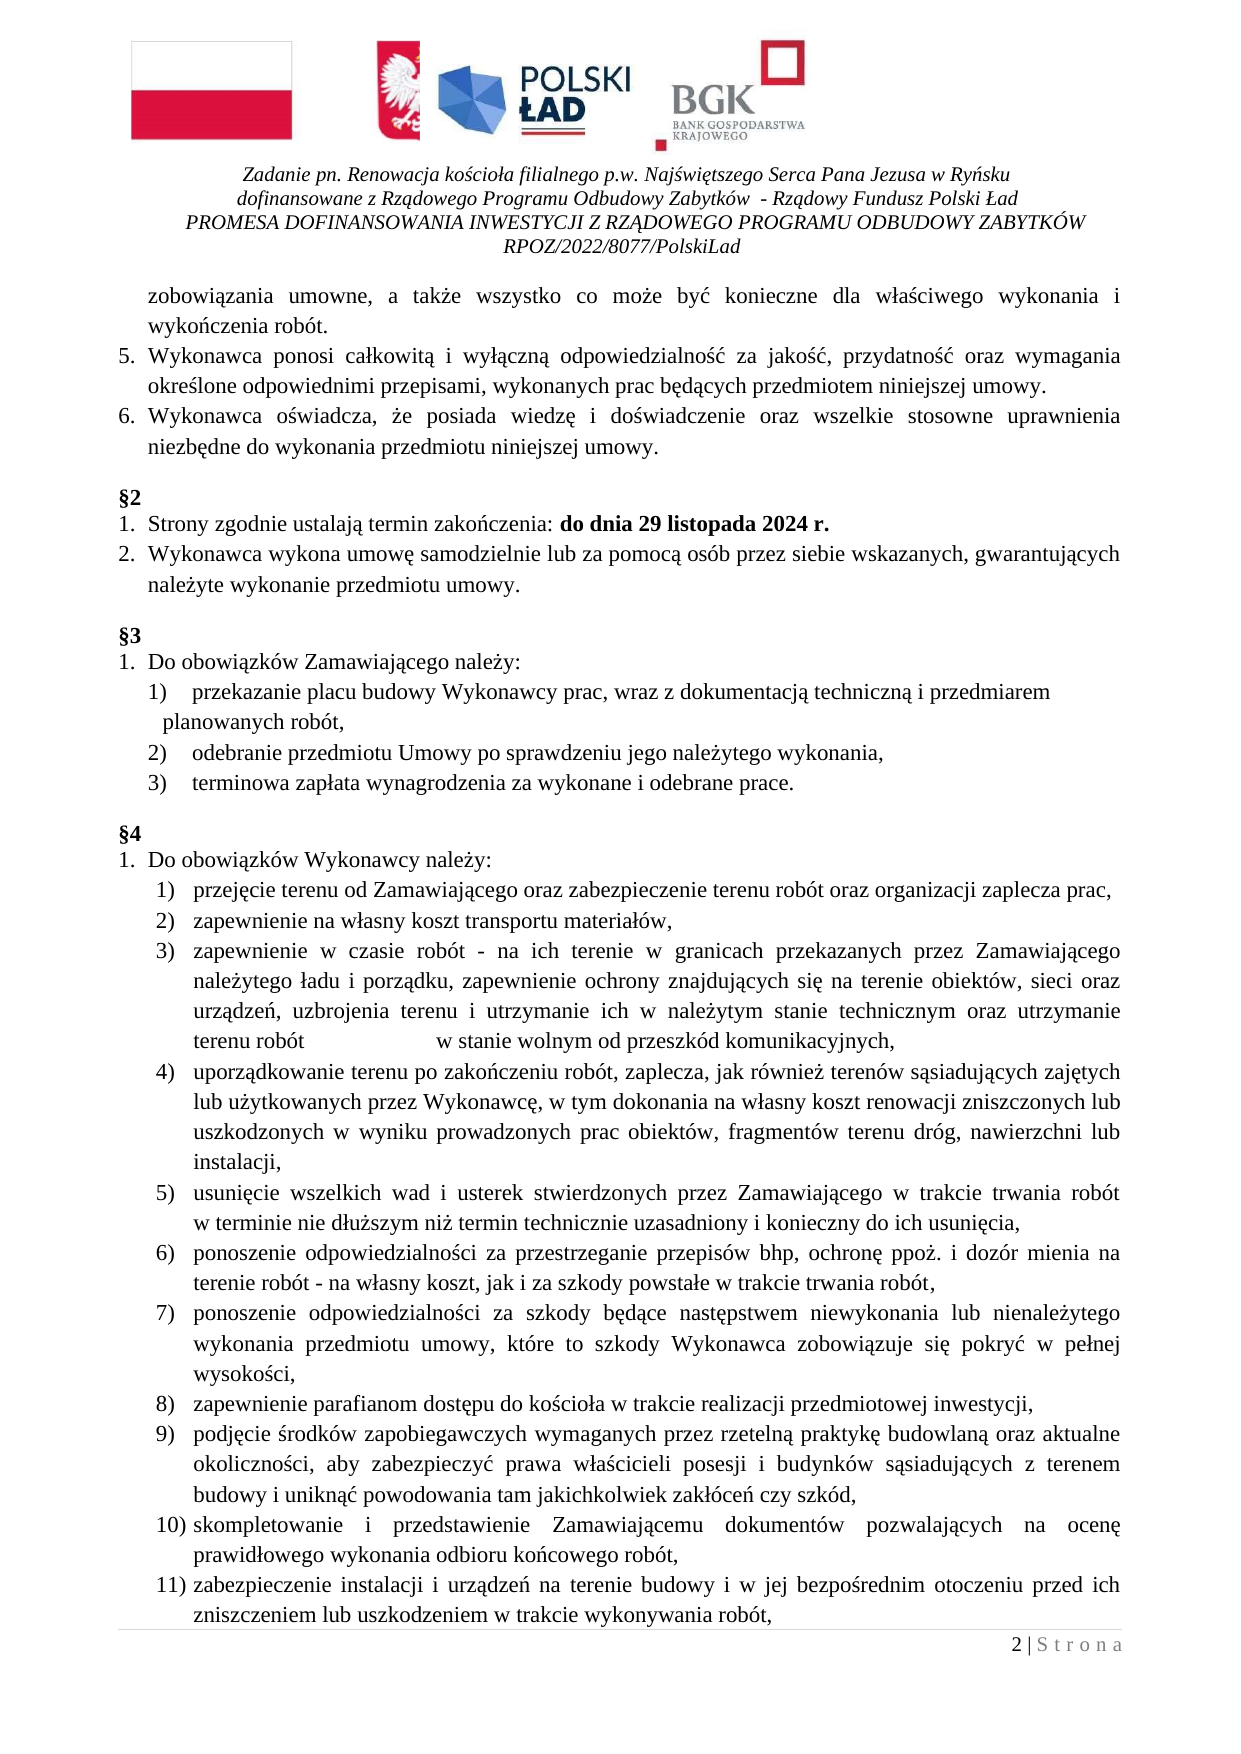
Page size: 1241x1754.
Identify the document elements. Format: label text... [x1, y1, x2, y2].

list Wykonawca oświadcza, że posiada wiedzę i doświadczenie oraz wszelkie stosowne uprawnienia niezbędne do wykonania przedmiotu niniejszej umowy. [118, 403, 1122, 459]
list przekazanie placu budowy Wykonawcy prac, wraz z dokumentacją techniczną i przedmiarem planowanych robót, [148, 678, 1122, 735]
list podjęcie środków zapobiegawczych wymaganych przez rzetelną praktykę budowlaną oraz aktualne okoliczności, aby zabezpieczyć prawa właścicieli posesji i budynków sąsiadujących z terenem budowy i uniknąć powodowania tam jakichkolwiek zakłóceń czy szkód, [156, 1420, 1122, 1507]
picture [130, 29, 821, 162]
list ponoszenie odpowiedzialności za szkody będące następstwem niewykonania lub nienależytego wykonania przedmiotu umowy, które to szkody Wykonawca zobowiązuje się pokryć w pełnej wysokości, [156, 1299, 1122, 1386]
list skompletowanie i przedstawienie Zamawiającemu dokumentów pozwalających na ocenę prawidłowego wykonania odbioru końcowego robót, [156, 1511, 1122, 1567]
list Do obowiązków Wykonawcy należy: [118, 846, 1122, 873]
list usunięcie wszelkich wad i usterek stwierdzonych przez Zamawiającego w trakcie trwania robót w terminie nie dłuższym niż termin technicznie uzasadniony i konieczny do ich usunięcia, [156, 1178, 1122, 1235]
text §4 [118, 820, 1122, 846]
list Wykonawca ponosi całkowitą i wyłączną odpowiedzialność za jakość, przydatność oraz wymagania określone odpowiednimi przepisami, wykonanych prac będących przedmiotem niniejszej umowy. [118, 342, 1122, 399]
list zapewnienie na własny koszt transportu materiałów, [156, 907, 1122, 933]
list Strony zgodnie ustalają termin zakończenia: do dnia 29 listopada 2024 r. [118, 510, 1122, 537]
list przejęcie terenu od Zamawiającego oraz zabezpieczenie terenu robót oraz organizacji zaplecza prac, [156, 876, 1122, 903]
list zapewnienie w czasie robót - na ich terenie w granicach przekazanych przez Zamawiającego należytego ładu i porządku, zapewnienie ochrony znajdujących się na terenie obiektów, sieci oraz urządzeń, uzbrojenia terenu i utrzymanie ich w należytym stanie technicznym oraz utrzymanie terenu robót w stanie wolnym od przeszkód komunikacyjnych, [156, 937, 1122, 1054]
list uporządkowanie terenu po zakończeniu robót, zaplecza, jak również terenów sąsiadujących zajętych lub użytkowanych przez Wykonawcę, w tym dokonania na własny koszt renowacji zniszczonych lub uszkodzonych w wyniku prowadzonych prac obiektów, fragmentów terenu dróg, nawierzchni lub instalacji, [156, 1058, 1122, 1175]
list terminowa zapłata wynagrodzenia za wykonane i odebrane prace. [148, 769, 1122, 795]
list zapewnienie parafianom dostępu do kościoła w trakcie realizacji przedmiotowej inwestycji, [156, 1390, 1122, 1416]
text §3 [118, 622, 1122, 648]
text §2 [118, 484, 1122, 510]
list zabezpieczenie instalacji i urządzeń na terenie budowy i w jej bezpośrednim otoczeniu przed ich zniszczeniem lub uszkodzeniem w trakcie wykonywania robót, [156, 1571, 1122, 1628]
list odebranie przedmiotu Umowy po sprawdzeniu jego należytego wykonania, [148, 739, 1122, 765]
list Wykonawca wykona umowę samodzielnie lub za pomocą osób przez siebie wskazanych, gwarantujących należyte wykonanie przedmiotu umowy. [118, 540, 1122, 597]
list Do obowiązków Zamawiającego należy: [118, 648, 1122, 674]
list ponoszenie odpowiedzialności za przestrzeganie przepisów bhp, ochronę ppoż. i dozór mienia na terenie robót - na własny koszt, jak i za szkody powstałe w trakcie trwania robót, [156, 1239, 1122, 1296]
